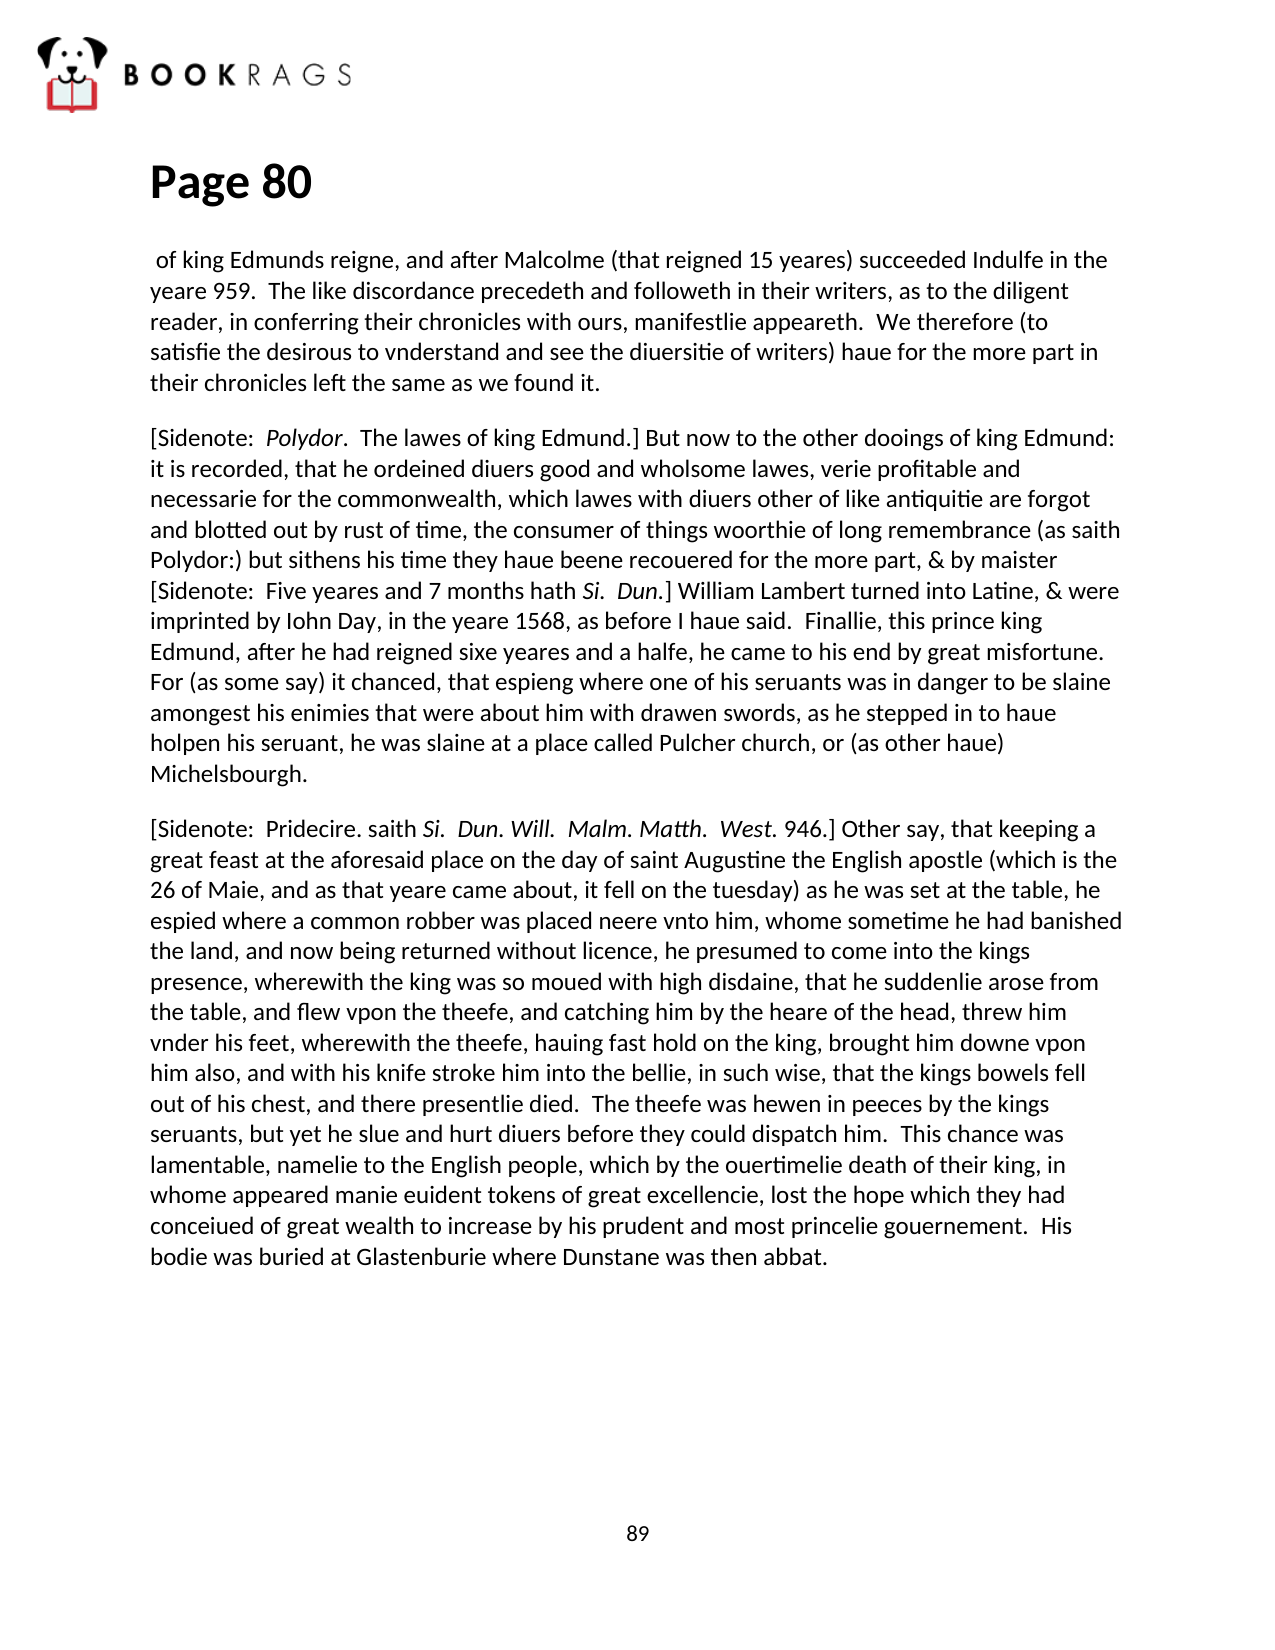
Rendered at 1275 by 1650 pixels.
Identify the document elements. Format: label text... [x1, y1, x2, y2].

text Page 80 [150, 150, 1125, 211]
text of king Edmunds reigne, and after Malcolme (that reigned 15 yeares) succeeded Indulfe in the yeare 959. The like discordance precedeth and followeth in their writers, as to the diligent reader, in conferring their chronicles with ours, manifestlie appeareth. We therefore (to satisfie the desirous to vnderstand and see the diuersitie of writers) haue for the more part in their chronicles left the same as we found it. [150, 244, 1125, 397]
text [Sidenote: Pridecire. saith Si. Dun. Will. Malm. Matth. West. 946.] Other say, that keeping a great feast at the aforesaid place on the day of saint Augustine the English apostle (which is the 26 of Maie, and as that yeare came about, it fell on the tuesday) as he was set at the table, he espied where a common robber was placed neere vnto him, whome sometime he had banished the land, and now being returned without licence, he presumed to come into the kings presence, wherewith the king was so moued with high disdaine, that he suddenlie arose from the table, and flew vpon the theefe, and catching him by the heare of the head, threw him vnder his feet, wherewith the theefe, hauing fast hold on the king, brought him downe vpon him also, and with his knife stroke him into the bellie, in such wise, that the kings bowels fell out of his chest, and there presentlie died. The theefe was hewen in peeces by the kings seruants, but yet he slue and hurt diuers before they could dispatch him. This chance was lamentable, namelie to the English people, which by the ouertimelie death of their king, in whome appeared manie euident tokens of great excellencie, lost the hope which they had conceiued of great wealth to increase by his prudent and most princelie gouernement. His bodie was buried at Glastenburie where Dunstane was then abbat. [150, 813, 1125, 1271]
text [Sidenote: Polydor. The lawes of king Edmund.] But now to the other dooings of king Edmund: it is recorded, that he ordeined diuers good and wholsome lawes, verie profitable and necessarie for the commonwealth, which lawes with diuers other of like antiquitie are forgot and blotted out by rust of time, the consumer of things woorthie of long remembrance (as saith Polydor:) but sithens his time they haue beene recouered for the more part, & by maister [Sidenote: Five yeares and 7 months hath Si. Dun.] William Lambert turned into Latine, & were imprinted by Iohn Day, in the yeare 1568, as before I haue said. Finallie, this prince king Edmund, after he had reigned sixe yeares and a halfe, he came to his end by great misfortune. For (as some say) it chanced, that espieng where one of his seruants was in danger to be slaine amongest his enimies that were about him with drawen swords, as he stepped in to haue holpen his seruant, he was slaine at a place called Pulcher church, or (as other haue) Michelsbourgh. [150, 422, 1125, 788]
picture [37, 37, 351, 113]
